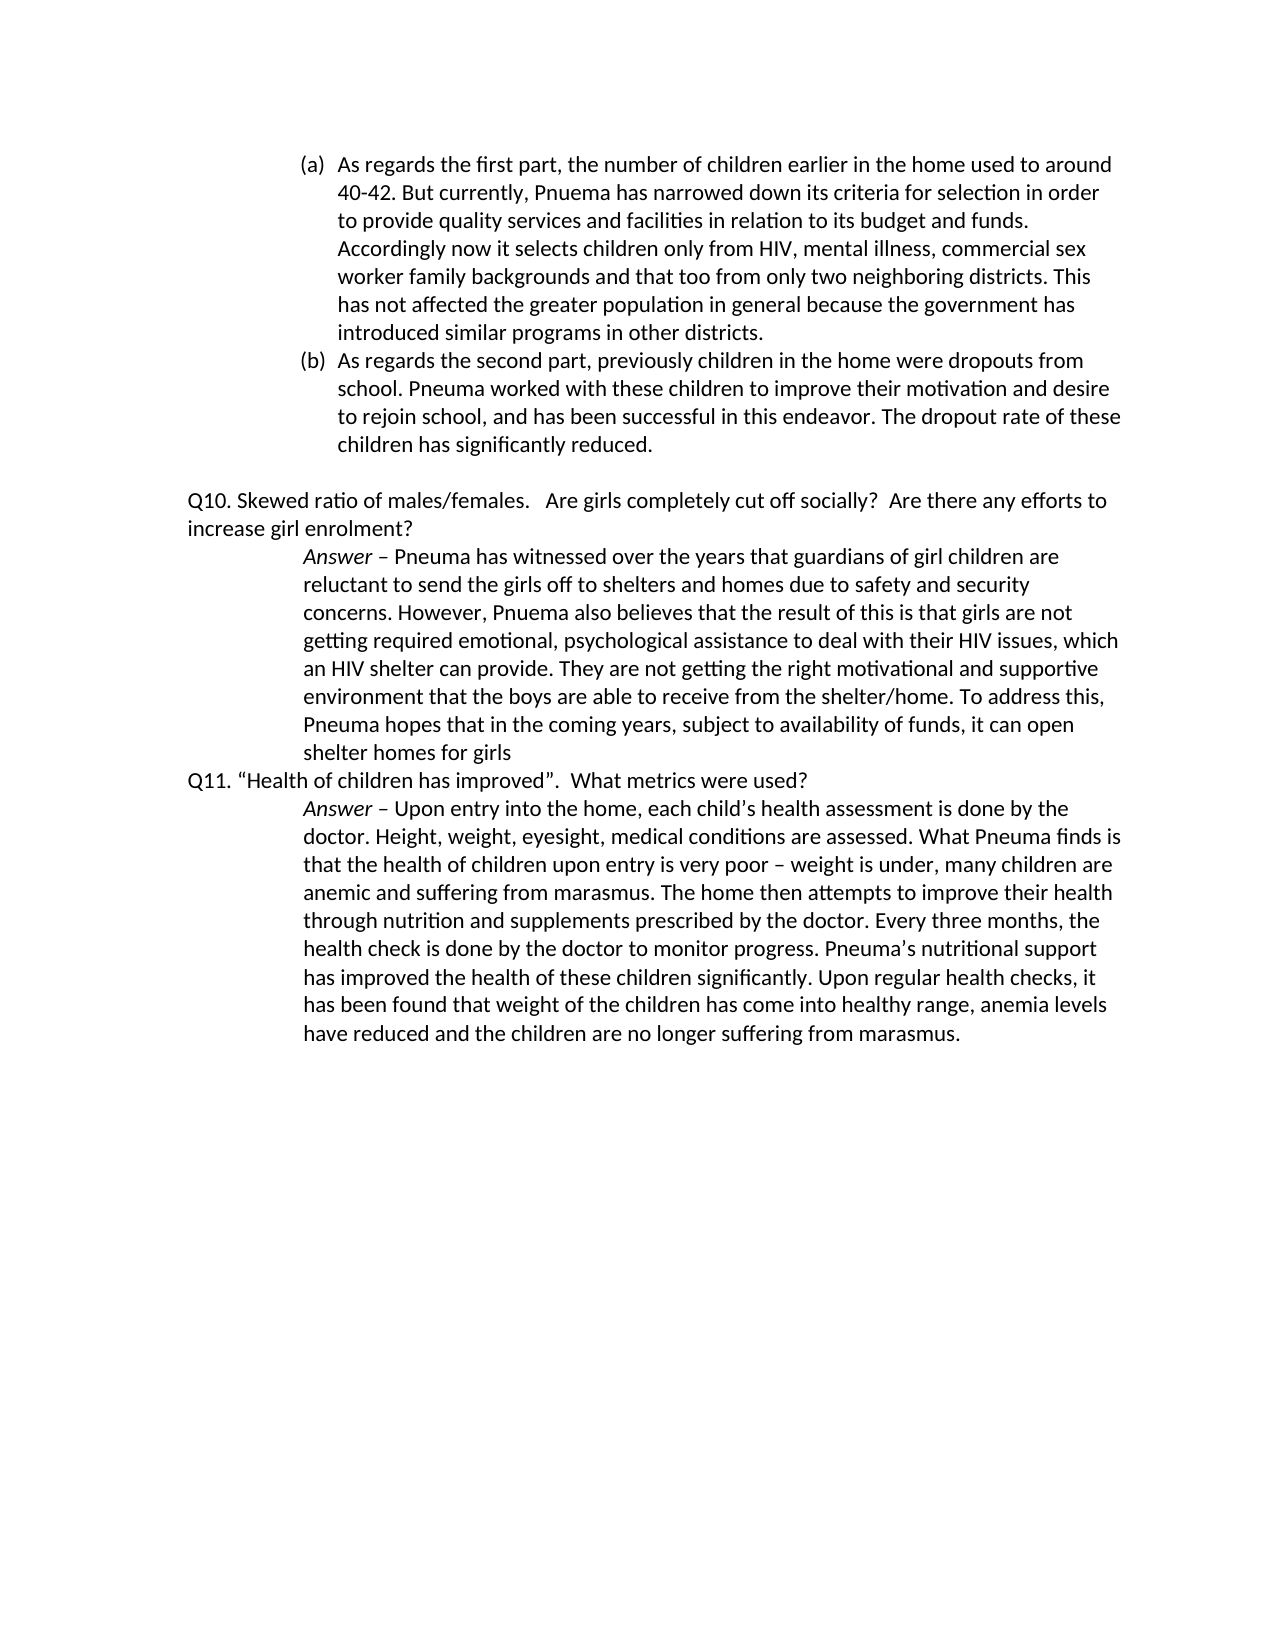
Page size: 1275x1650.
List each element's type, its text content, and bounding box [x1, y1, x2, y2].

list Q11. “Health of children has improved”. What metrics were used? [187, 766, 1125, 794]
list Answer – Pneuma has witnessed over the years that guardians of girl children are reluctant to send the girls off to shelters and homes due to safety and security concerns. However, Pnuema also believes that the result of this is that girls are not getting required emotional, psychological assistance to deal with their HIV issues, which an HIV shelter can provide. They are not getting the right motivational and supportive environment that the boys are able to receive from the shelter/home. To address this, Pneuma hopes that in the coming years, subject to availability of funds, it can open shelter homes for girls [303, 542, 1125, 766]
list As regards the first part, the number of children earlier in the home used to around 40-42. But currently, Pnuema has narrowed down its criteria for selection in order to provide quality services and facilities in relation to its budget and funds. Accordingly now it selects children only from HIV, mental illness, commercial sex worker family backgrounds and that too from only two neighboring districts. This has not affected the greater population in general because the government has introduced similar programs in other districts. [300, 150, 1125, 346]
list As regards the second part, previously children in the home were dropouts from school. Pneuma worked with these children to improve their motivation and desire to rejoin school, and has been successful in this endeavor. The dropout rate of these children has significantly reduced. [300, 346, 1125, 458]
list Q10. Skewed ratio of males/females. Are girls completely cut off socially? Are there any efforts to increase girl enrolment? [187, 486, 1125, 542]
list Answer – Upon entry into the home, each child’s health assessment is done by the doctor. Height, weight, eyesight, medical conditions are assessed. What Pneuma finds is that the health of children upon entry is very poor – weight is under, many children are anemic and suffering from marasmus. The home then attempts to improve their health through nutrition and supplements prescribed by the doctor. Every three months, the health check is done by the doctor to monitor progress. Pneuma’s nutritional support has improved the health of these children significantly. Upon regular health checks, it has been found that weight of the children has come into healthy range, anemia levels have reduced and the children are no longer suffering from marasmus. [303, 794, 1125, 1047]
